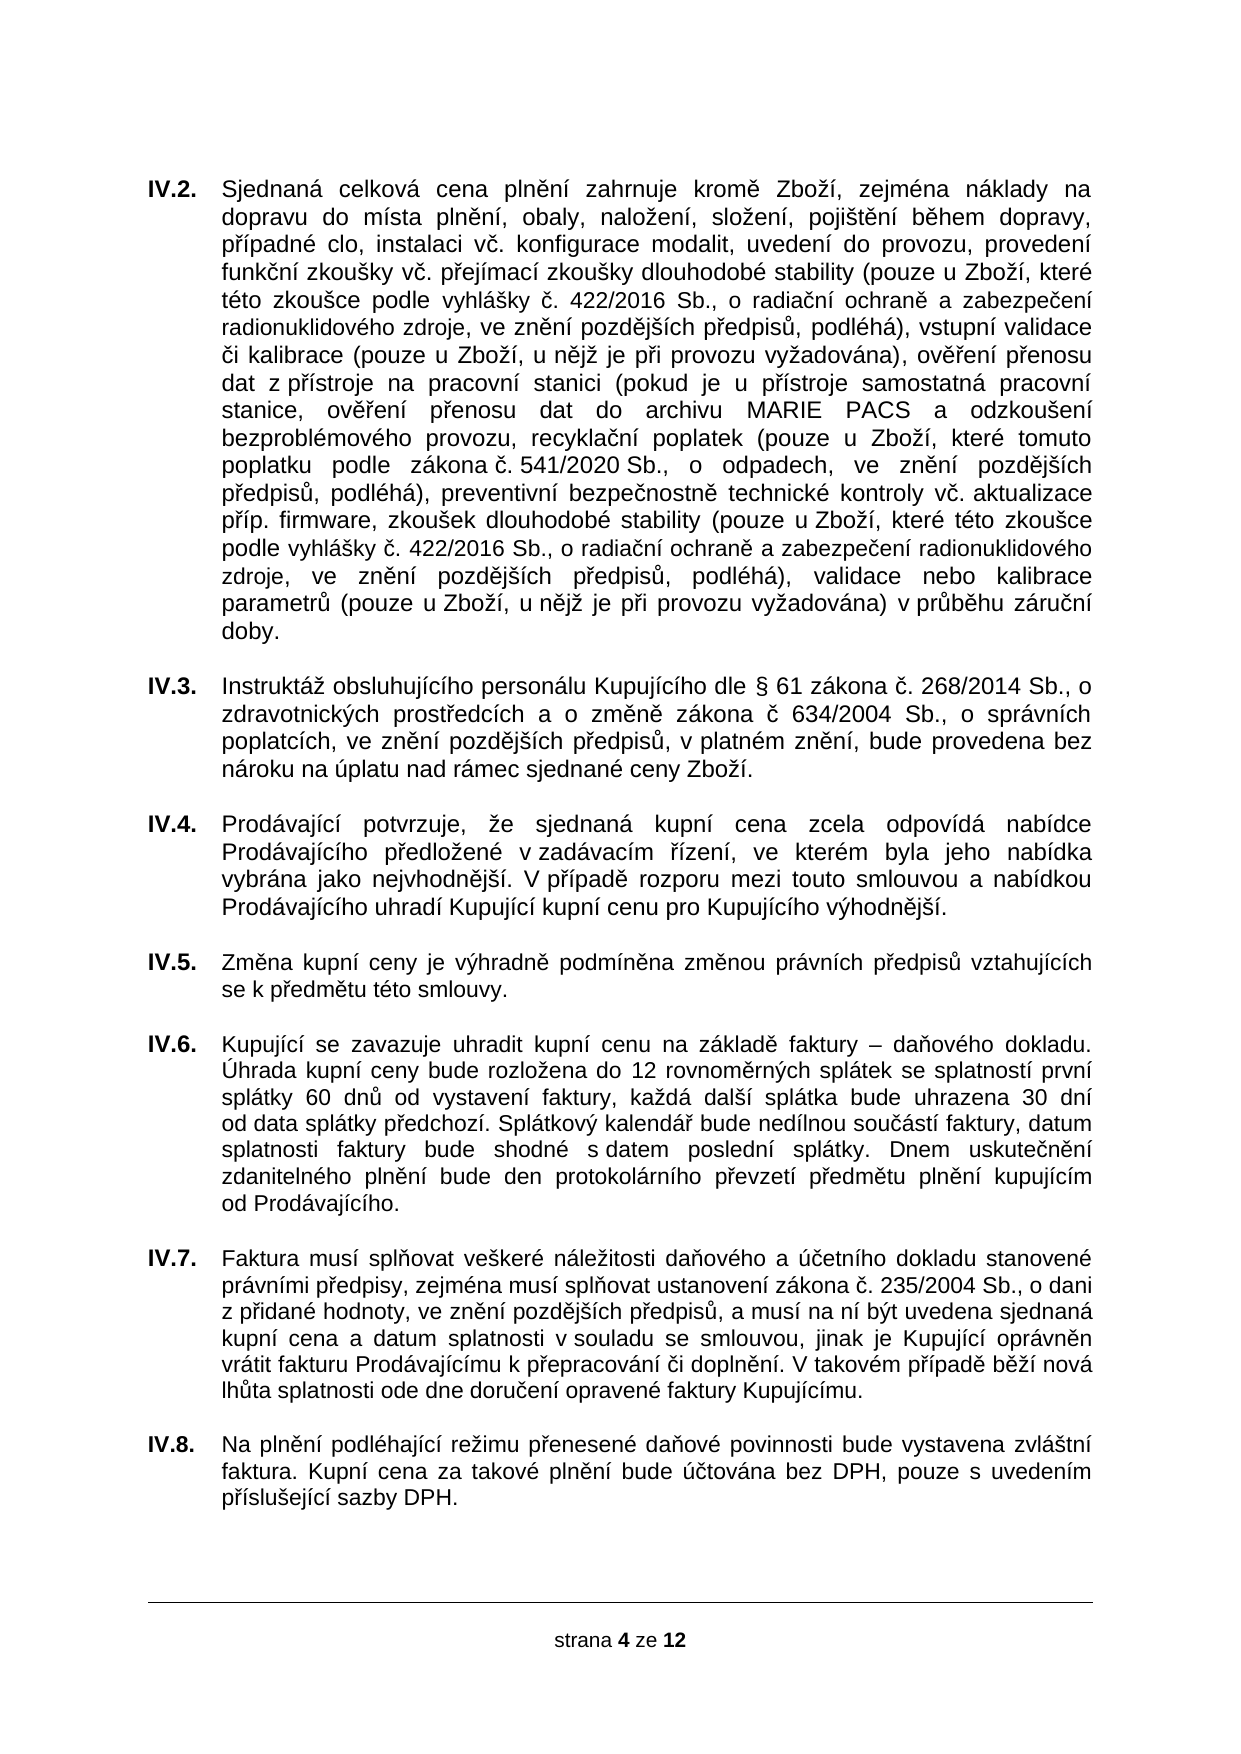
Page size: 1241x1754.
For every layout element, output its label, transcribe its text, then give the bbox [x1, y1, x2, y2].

list Změna kupní ceny je výhradně podmíněna změnou právních předpisů vztahujících se k předmětu této smlouvy. [148, 948, 1093, 1002]
list Faktura musí splňovat veškeré náležitosti daňového a účetního dokladu stanovené právními předpisy, zejména musí splňovat ustanovení zákona č. 235/2004 Sb., o dani z přidané hodnoty, ve znění pozdějších předpisů, a musí na ní být uvedena sjednaná kupní cena a datum splatnosti v souladu se smlouvou, jinak je Kupující oprávněn vrátit fakturu Prodávajícímu k přepracování či doplnění. V takovém případě běží nová lhůta splatnosti ode dne doručení opravené faktury Kupujícímu. [148, 1244, 1093, 1404]
list Sjednaná celková cena plnění zahrnuje kromě Zboží, zejména náklady na dopravu do místa plnění, obaly, naložení, složení, pojištění během dopravy, případné clo, instalaci vč. konfigurace modalit, uvedení do provozu, provedení funkční zkoušky vč. přejímací zkoušky dlouhodobé stability (pouze u Zboží, které této zkoušce podle vyhlášky č. 422/2016 Sb., o radiační ochraně a zabezpečení radionuklidového zdroje, ve znění pozdějších předpisů, podléhá), vstupní validace či kalibrace (pouze u Zboží, u nějž je při provozu vyžadována), ověření přenosu dat z přístroje na pracovní stanici (pokud je u přístroje samostatná pracovní stanice, ověření přenosu dat do archivu MARIE PACS a odzkoušení bezproblémového provozu, recyklační poplatek (pouze u Zboží, které tomuto poplatku podle zákona č. 541/2020 Sb., o odpadech, ve znění pozdějších předpisů, podléhá), preventivní bezpečnostně technické kontroly vč. aktualizace příp. firmware, zkoušek dlouhodobé stability (pouze u Zboží, které této zkoušce podle vyhlášky č. 422/2016 Sb., o radiační ochraně a zabezpečení radionuklidového zdroje, ve znění pozdějších předpisů, podléhá), validace nebo kalibrace parametrů (pouze u Zboží, u nějž je při provozu vyžadována) v průběhu záruční doby. [148, 175, 1093, 644]
list Instruktáž obsluhujícího personálu Kupujícího dle § 61 zákona č. 268/2014 Sb., o zdravotnických prostředcích a o změně zákona č 634/2004 Sb., o správních poplatcích, ve znění pozdějších předpisů, v platném znění, bude provedena bez nároku na úplatu nad rámec sjednané ceny Zboží. [148, 672, 1093, 782]
list Prodávající potvrzuje, že sjednaná kupní cena zcela odpovídá nabídce Prodávajícího předložené v zadávacím řízení, ve kterém byla jeho nabídka vybrána jako nejvhodnější. V případě rozporu mezi touto smlouvou a nabídkou Prodávajícího uhradí Kupující kupní cenu pro Kupujícího výhodnější. [148, 810, 1093, 921]
list Na plnění podléhající režimu přenesené daňové povinnosti bude vystavena zvláštní faktura. Kupní cena za takové plnění bude účtována bez DPH, pouze s uvedením příslušející sazby DPH. [148, 1431, 1093, 1510]
list Kupující se zavazuje uhradit kupní cenu na základě faktury – daňového dokladu. Úhrada kupní ceny bude rozložena do 12 rovnoměrných splátek se splatností první splátky 60 dnů od vystavení faktury, každá další splátka bude uhrazena 30 dní od data splátky předchozí. Splátkový kalendář bude nedílnou součástí faktury, datum splatnosti faktury bude shodné s datem poslední splátky. Dnem uskutečnění zdanitelného plnění bude den protokolárního převzetí předmětu plnění kupujícím od Prodávajícího. [148, 1030, 1093, 1217]
